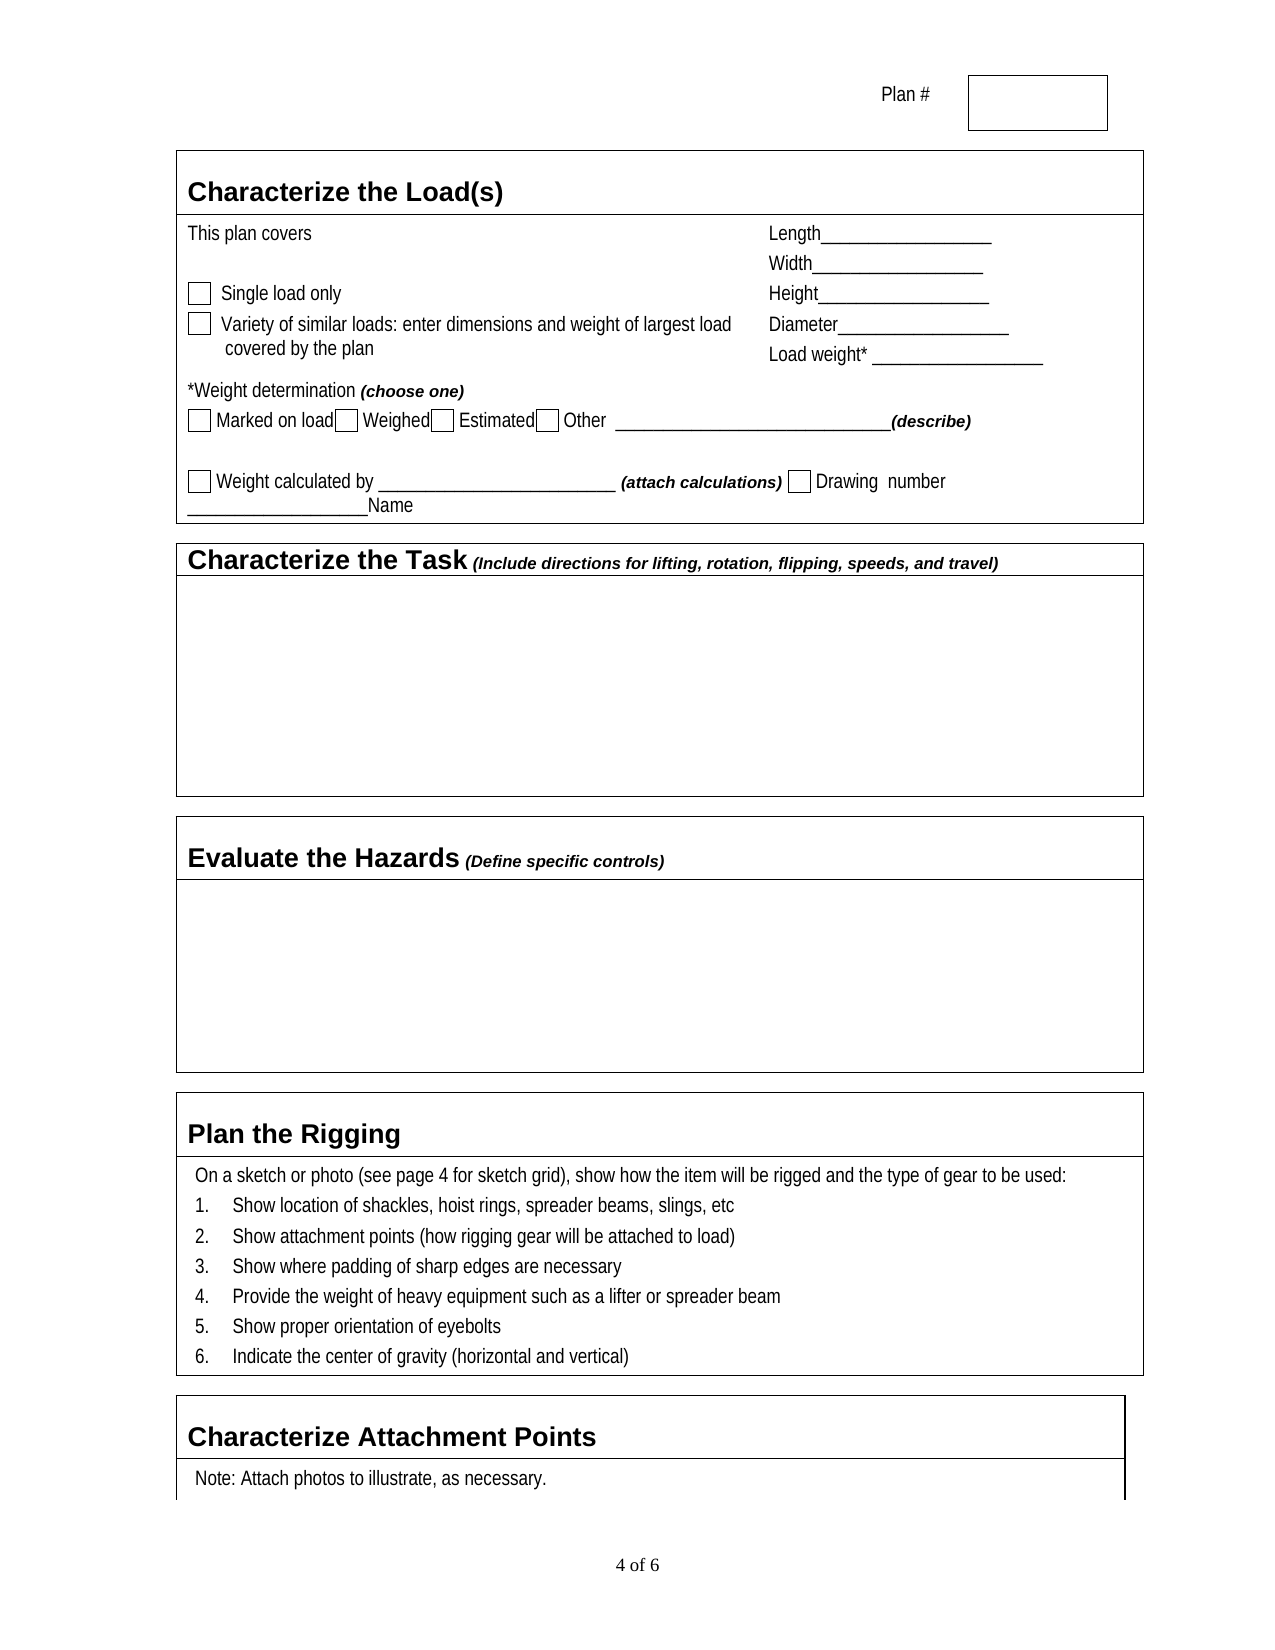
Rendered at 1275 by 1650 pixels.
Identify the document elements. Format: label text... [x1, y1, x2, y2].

table_header Plan the Rigging [177, 1093, 1143, 1156]
table_header Evaluate the Hazards (Define specific controls) [177, 817, 1143, 879]
table_header Characterize Attachment Points [177, 1396, 1124, 1458]
table_cell *Weight determination (choose one) Marked on load Weighed Estimated Other _____________________________(describe) Weight calculated by _________________________ (attach calculations) Drawing number ___________________Name [177, 372, 1143, 523]
table_cell Length__________________ Width__________________ Height__________________ Diameter__________________ Load weight* __________________ [750, 215, 1143, 372]
table_cell [177, 576, 1143, 796]
table_cell This plan covers Single load only Variety of similar loads: enter dimensions and weight of largest load covered by the plan [177, 215, 750, 372]
table_header Characterize the Load(s) [177, 151, 1143, 213]
table_cell On a sketch or photo (see page 4 for sketch grid), show how the item will be rigged and the type of gear to be used: Show location of shackles, hoist rings, spreader beams, slings, etc Show attachment points (how rigging gear will be attached to load) Show where padding of sharp edges are necessary Provide the weight of heavy equipment such as a lifter or spreader beam Show proper orientation of eyebolts Indicate the center of gravity (horizontal and vertical) [177, 1157, 1143, 1374]
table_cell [177, 1459, 1124, 1500]
table_header Characterize the Task (Include directions for lifting, rotation, flipping, speeds, and travel) [177, 544, 1143, 575]
table_cell [177, 880, 1143, 1072]
